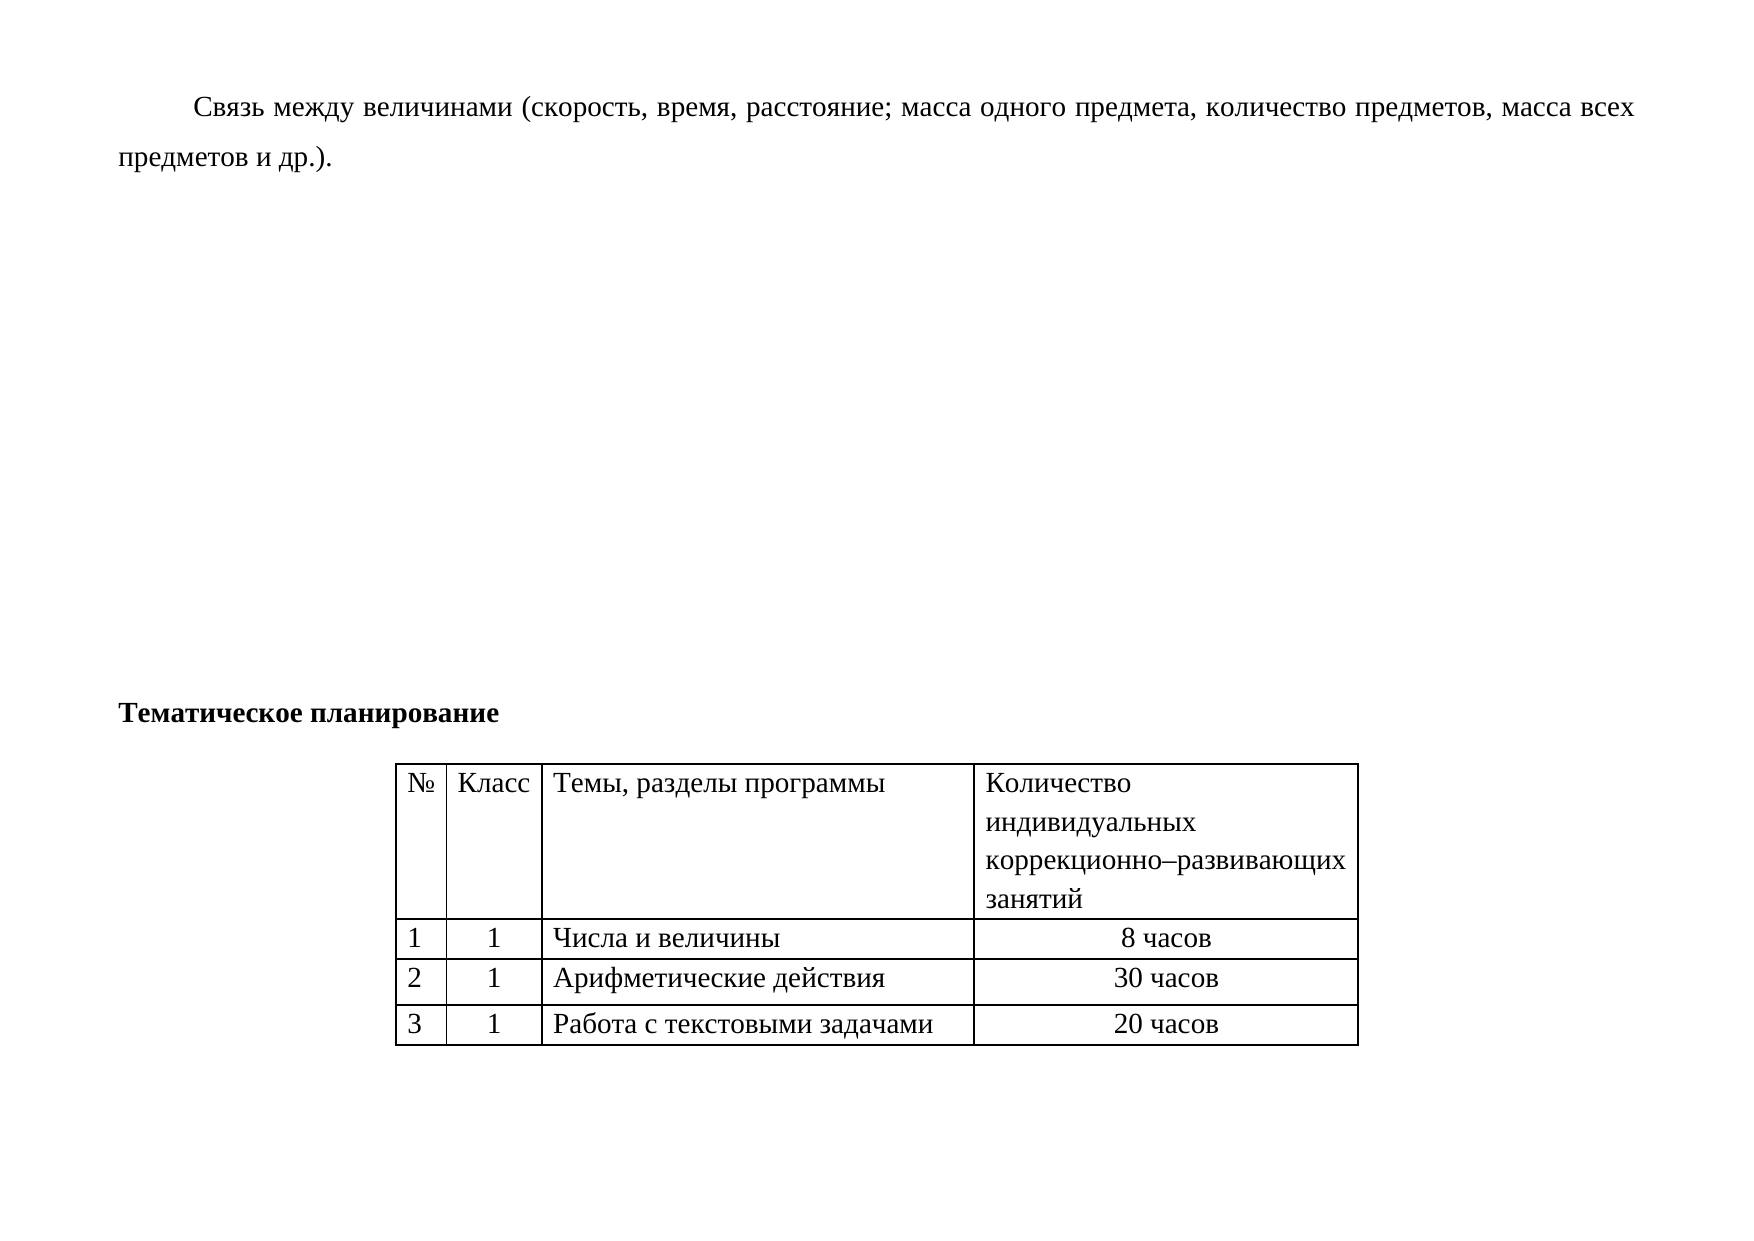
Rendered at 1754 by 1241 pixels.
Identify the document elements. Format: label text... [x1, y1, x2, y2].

table_cell 1 [447, 920, 541, 958]
table_cell Числа и величины [543, 920, 973, 958]
table_cell 30 часов [975, 960, 1357, 1004]
text Связь между величинами (скорость, время, расстояние; масса одного предмета, количество предметов, масса всех предметов и др.). [118, 89, 1636, 172]
table_cell 1 [447, 1006, 541, 1043]
table_cell 20 часов [975, 1006, 1357, 1043]
table_cell 1 [447, 960, 541, 1004]
table_cell 3 [397, 1006, 446, 1043]
table_header № [397, 765, 446, 918]
table_cell Арифметические действия [543, 960, 973, 1004]
table_header Темы, разделы программы [543, 765, 973, 918]
table_cell Работа с текстовыми задачами [543, 1006, 973, 1043]
table_cell 2 [397, 960, 446, 1004]
table_header Класс [447, 765, 541, 918]
table_header Количество индивидуальных коррекционно–развивающих занятий [975, 765, 1357, 918]
table_cell 8 часов [975, 920, 1357, 958]
table_cell 1 [397, 920, 446, 958]
text Тематическое планирование [118, 695, 1636, 729]
